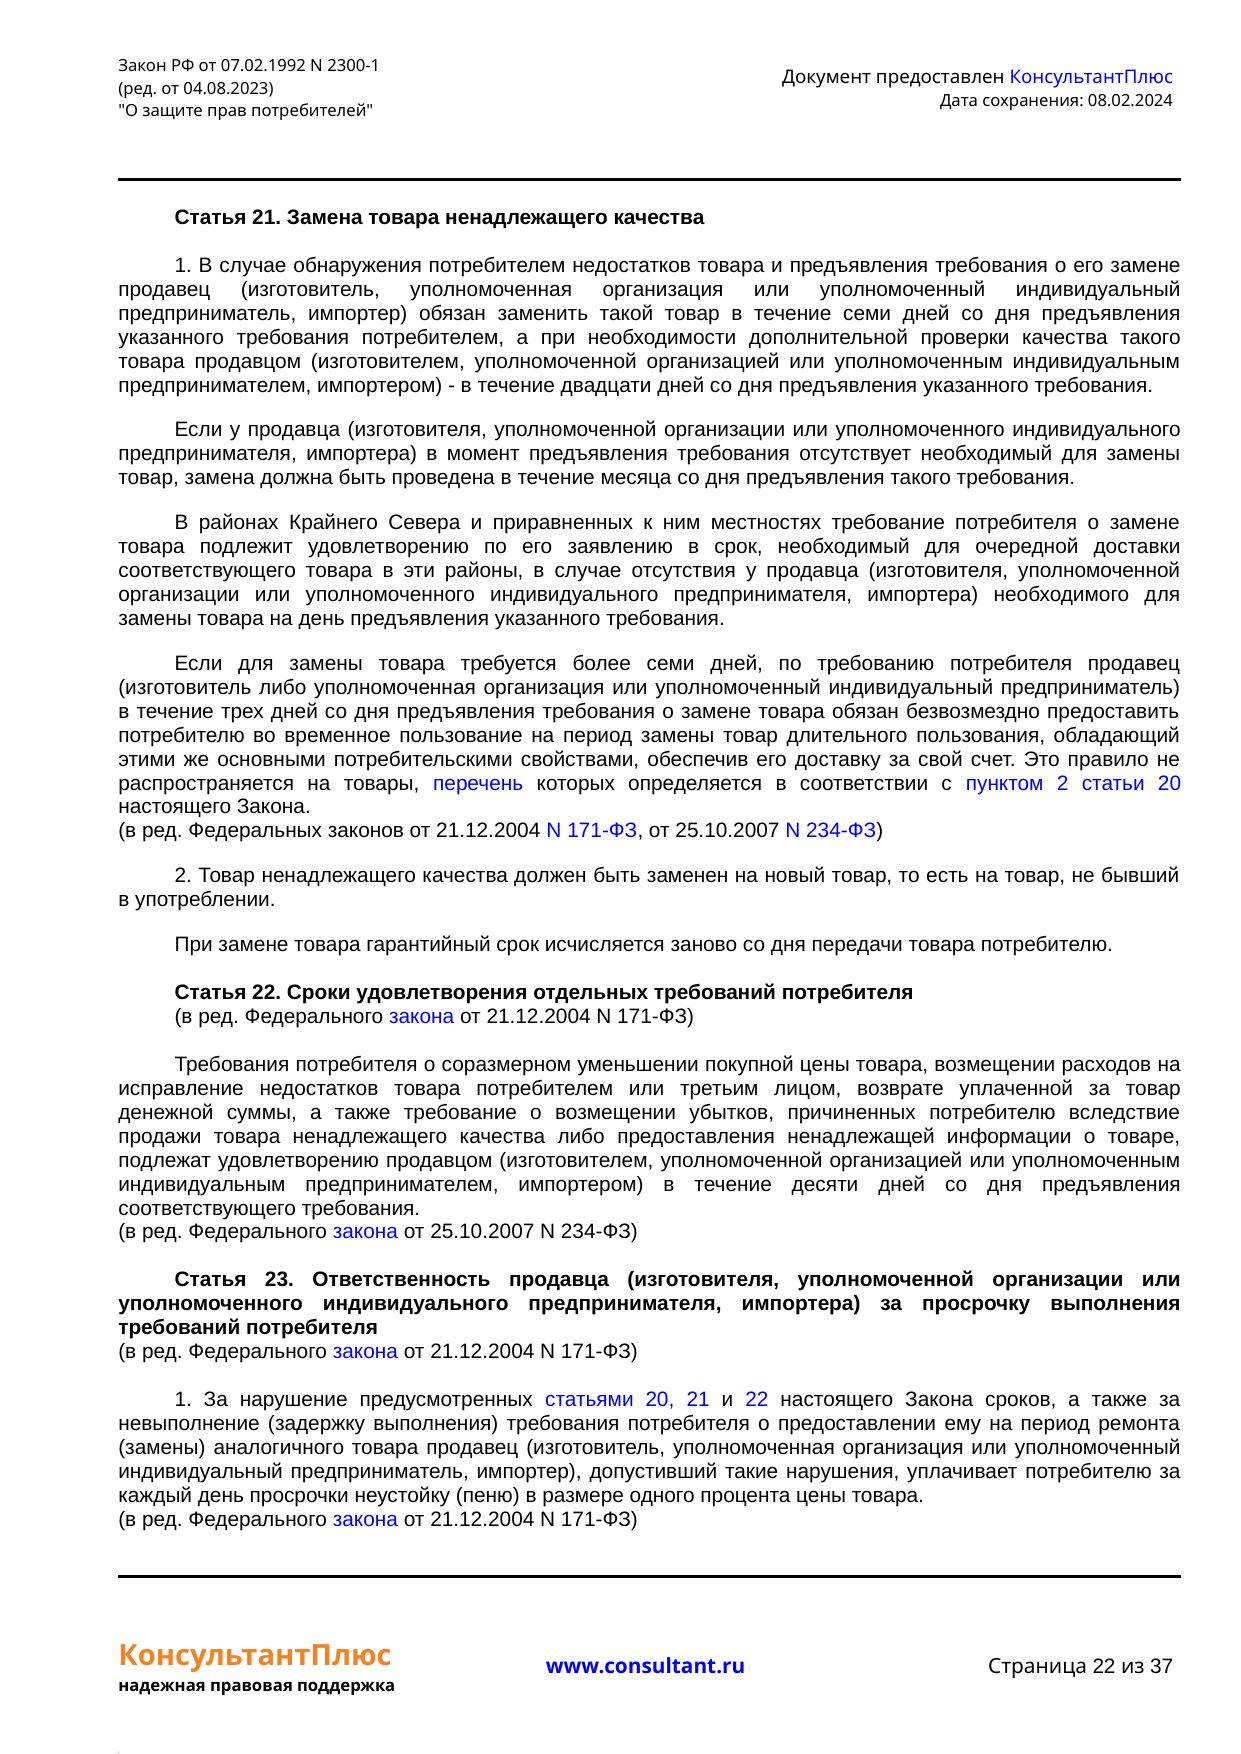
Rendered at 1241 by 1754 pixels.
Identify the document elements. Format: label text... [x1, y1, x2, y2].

text 1. За нарушение предусмотренных статьями 20, 21 и 22 настоящего Закона сроков, а также за невыполнение (задержку выполнения) требования потребителя о предоставлении ему на период ремонта (замены) аналогичного товара продавец (изготовитель, уполномоченная организация или уполномоченный индивидуальный предприниматель, импортер), допустивший такие нарушения, уплачивает потребителю за каждый день просрочки неустойку (пеню) в размере одного процента цены товара. [118, 1387, 1181, 1507]
text 2. Товар ненадлежащего качества должен быть заменен на новый товар, то есть на товар, не бывший в употреблении. [118, 863, 1181, 911]
title Статья 22. Сроки удовлетворения отдельных требований потребителя [118, 980, 1181, 1004]
title Статья 23. Ответственность продавца (изготовителя, уполномоченной организации или уполномоченного индивидуального предпринимателя, импортера) за просрочку выполнения требований потребителя [118, 1267, 1181, 1339]
text (в ред. Федерального закона от 25.10.2007 N 234-ФЗ) [118, 1219, 1181, 1243]
text (в ред. Федеральных законов от 21.12.2004 N 171-ФЗ, от 25.10.2007 N 234-ФЗ) [118, 818, 1181, 842]
text 1. В случае обнаружения потребителем недостатков товара и предъявления требования о его замене продавец (изготовитель, уполномоченная организация или уполномоченный индивидуальный предприниматель, импортер) обязан заменить такой товар в течение семи дней со дня предъявления указанного требования потребителем, а при необходимости дополнительной проверки качества такого товара продавцом (изготовителем, уполномоченной организацией или уполномоченным индивидуальным предпринимателем, импортером) - в течение двадцати дней со дня предъявления указанного требования. [118, 253, 1181, 396]
text При замене товара гарантийный срок исчисляется заново со дня передачи товара потребителю. [118, 932, 1181, 956]
text Если для замены товара требуется более семи дней, по требованию потребителя продавец (изготовитель либо уполномоченная организация или уполномоченный индивидуальный предприниматель) в течение трех дней со дня предъявления требования о замене товара обязан безвозмездно предоставить потребителю во временное пользование на период замены товар длительного пользования, обладающий этими же основными потребительскими свойствами, обеспечив его доставку за свой счет. Это правило не распространяется на товары, перечень которых определяется в соответствии с пунктом 2 статьи 20 настоящего Закона. [118, 651, 1181, 818]
text (в ред. Федерального закона от 21.12.2004 N 171-ФЗ) [118, 1339, 1181, 1363]
text В районах Крайнего Севера и приравненных к ним местностях требование потребителя о замене товара подлежит удовлетворению по его заявлению в срок, необходимый для очередной доставки соответствующего товара в эти районы, в случае отсутствия у продавца (изготовителя, уполномоченной организации или уполномоченного индивидуального предпринимателя, импортера) необходимого для замены товара на день предъявления указанного требования. [118, 510, 1181, 630]
text Если у продавца (изготовителя, уполномоченной организации или уполномоченного индивидуального предпринимателя, импортера) в момент предъявления требования отсутствует необходимый для замены товар, замена должна быть проведена в течение месяца со дня предъявления такого требования. [118, 417, 1181, 489]
title Статья 21. Замена товара ненадлежащего качества [118, 205, 1181, 229]
text Требования потребителя о соразмерном уменьшении покупной цены товара, возмещении расходов на исправление недостатков товара потребителем или третьим лицом, возврате уплаченной за товар денежной суммы, а также требование о возмещении убытков, причиненных потребителю вследствие продажи товара ненадлежащего качества либо предоставления ненадлежащей информации о товаре, подлежат удовлетворению продавцом (изготовителем, уполномоченной организацией или уполномоченным индивидуальным предпринимателем, импортером) в течение десяти дней со дня предъявления соответствующего требования. [118, 1052, 1181, 1219]
text (в ред. Федерального закона от 21.12.2004 N 171-ФЗ) [118, 1507, 1181, 1531]
text (в ред. Федерального закона от 21.12.2004 N 171-ФЗ) [118, 1004, 1181, 1028]
